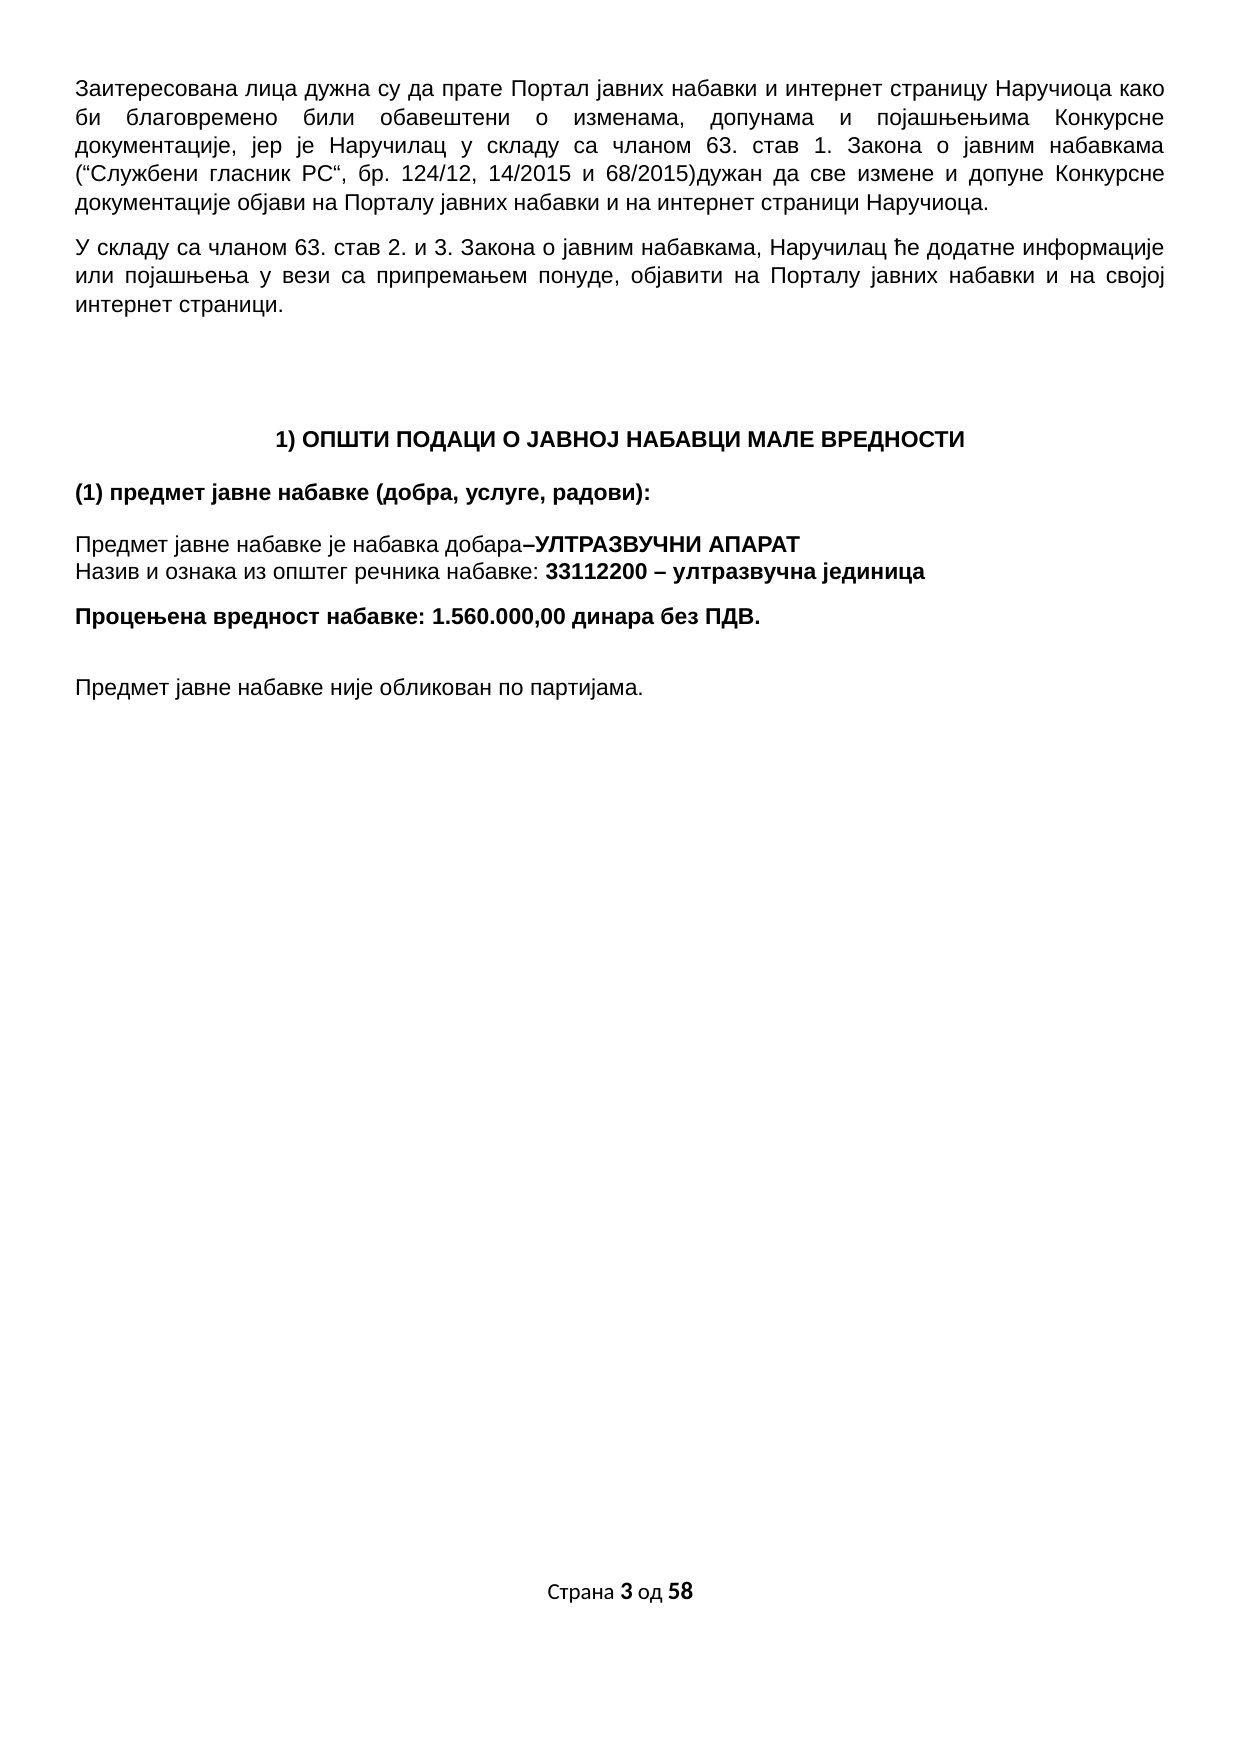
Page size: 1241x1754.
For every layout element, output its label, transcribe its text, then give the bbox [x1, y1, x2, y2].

text Назив и ознака из општег речника набавке: 33112200 – ултразвучна јединица [75, 558, 1216, 584]
text Заитересована лица дужна су да прате Портал jавних набавки и интернет страницу Наручиоца како би благовремено били обавештени о изменама, допунама и појашњењима Конкурсне документације, јер је Наручилац у складу са чланом 63. став 1. Закона о јавним набавкама (“Службени гласник РС“, бр. 124/12, 14/2015 и 68/2015)дужан да све измене и допуне Конкурсне документације објави на Порталу јавних набавки и на интернет страници Наручиоца. [75, 75, 1165, 215]
text Предмет јавне набавке је набавка добара–УЛТРАЗВУЧНИ АПАРАТ [75, 531, 1165, 558]
text У складу са чланом 63. став 2. и 3. Закона о јавним набавкама, Наручилац ће додатне информације или појашњења у вези са припремањем понуде, објавити на Порталу јавних набавки и на својој интернет страници. [75, 234, 1165, 317]
text Предмет јавне набавке није обликован по партијама. [75, 674, 1165, 701]
text (1) предмет јавне набавке (добра, услуге, радови): [75, 479, 1165, 505]
text 1) ОПШТИ ПОДАЦИ О ЈАВНОЈ НАБАВЦИ МАЛЕ ВРЕДНОСТИ [75, 426, 1165, 452]
text Процењена вредност набавке: 1.560.000,00 динара без ПДВ. [75, 603, 1216, 629]
